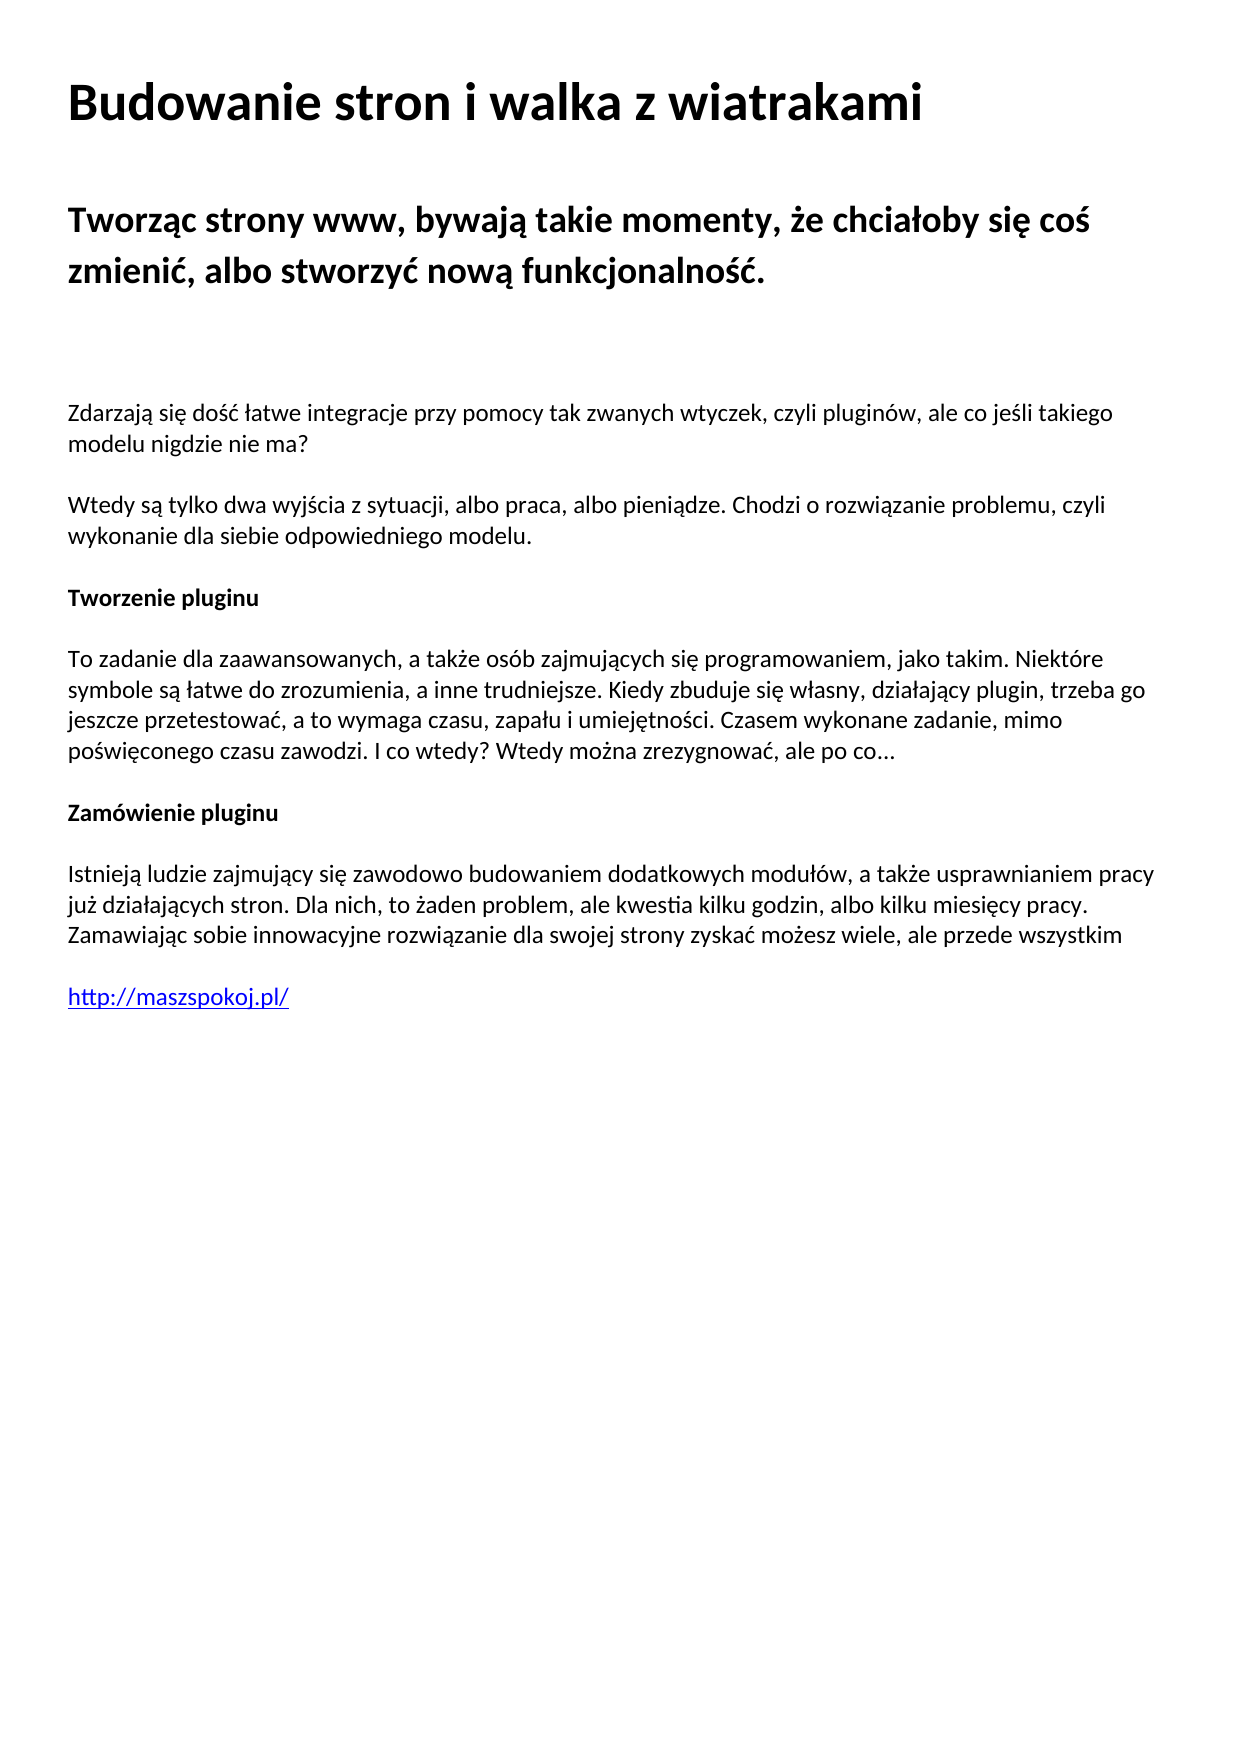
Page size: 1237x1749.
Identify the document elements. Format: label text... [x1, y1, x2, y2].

text Budowanie stron i walka z wiatrakami [68, 68, 1169, 134]
text Istnieją ludzie zajmujący się zawodowo budowaniem dodatkowych modułów, a także usprawnianiem pracy już działających stron. Dla nich, to żaden problem, ale kwestia kilku godzin, albo kilku miesięcy pracy. Zamawiając sobie innowacyjne rozwiązanie dla swojej strony zyskać możesz wiele, ale przede wszystkim [68, 859, 1169, 950]
text http://maszspokoj.pl/ [68, 981, 1169, 1012]
text Zamówienie pluginu [68, 797, 1169, 827]
text Wtedy są tylko dwa wyjścia z sytuacji, albo praca, albo pieniądze. Chodzi o rozwiązanie problemu, czyli wykonanie dla siebie odpowiedniego modelu. [68, 489, 1169, 551]
text To zadanie dla zaawansowanych, a także osób zajmujących się programowaniem, jako takim. Niektóre symbole są łatwe do zrozumienia, a inne trudniejsze. Kiedy zbuduje się własny, działający plugin, trzeba go jeszcze przetestować, a to wymaga czasu, zapału i umiejętności. Czasem wykonane zadanie, mimo poświęconego czasu zawodzi. I co wtedy? Wtedy można zrezygnować, ale po co... [68, 643, 1169, 766]
text Tworzenie pluginu [68, 582, 1169, 612]
text Zdarzają się dość łatwe integracje przy pomocy tak zwanych wtyczek, czyli pluginów, ale co jeśli takiego modelu nigdzie nie ma? [68, 397, 1169, 458]
text Tworząc strony www, bywają takie momenty, że chciałoby się coś zmienić, albo stworzyć nową funkcjonalność. [68, 196, 1169, 293]
